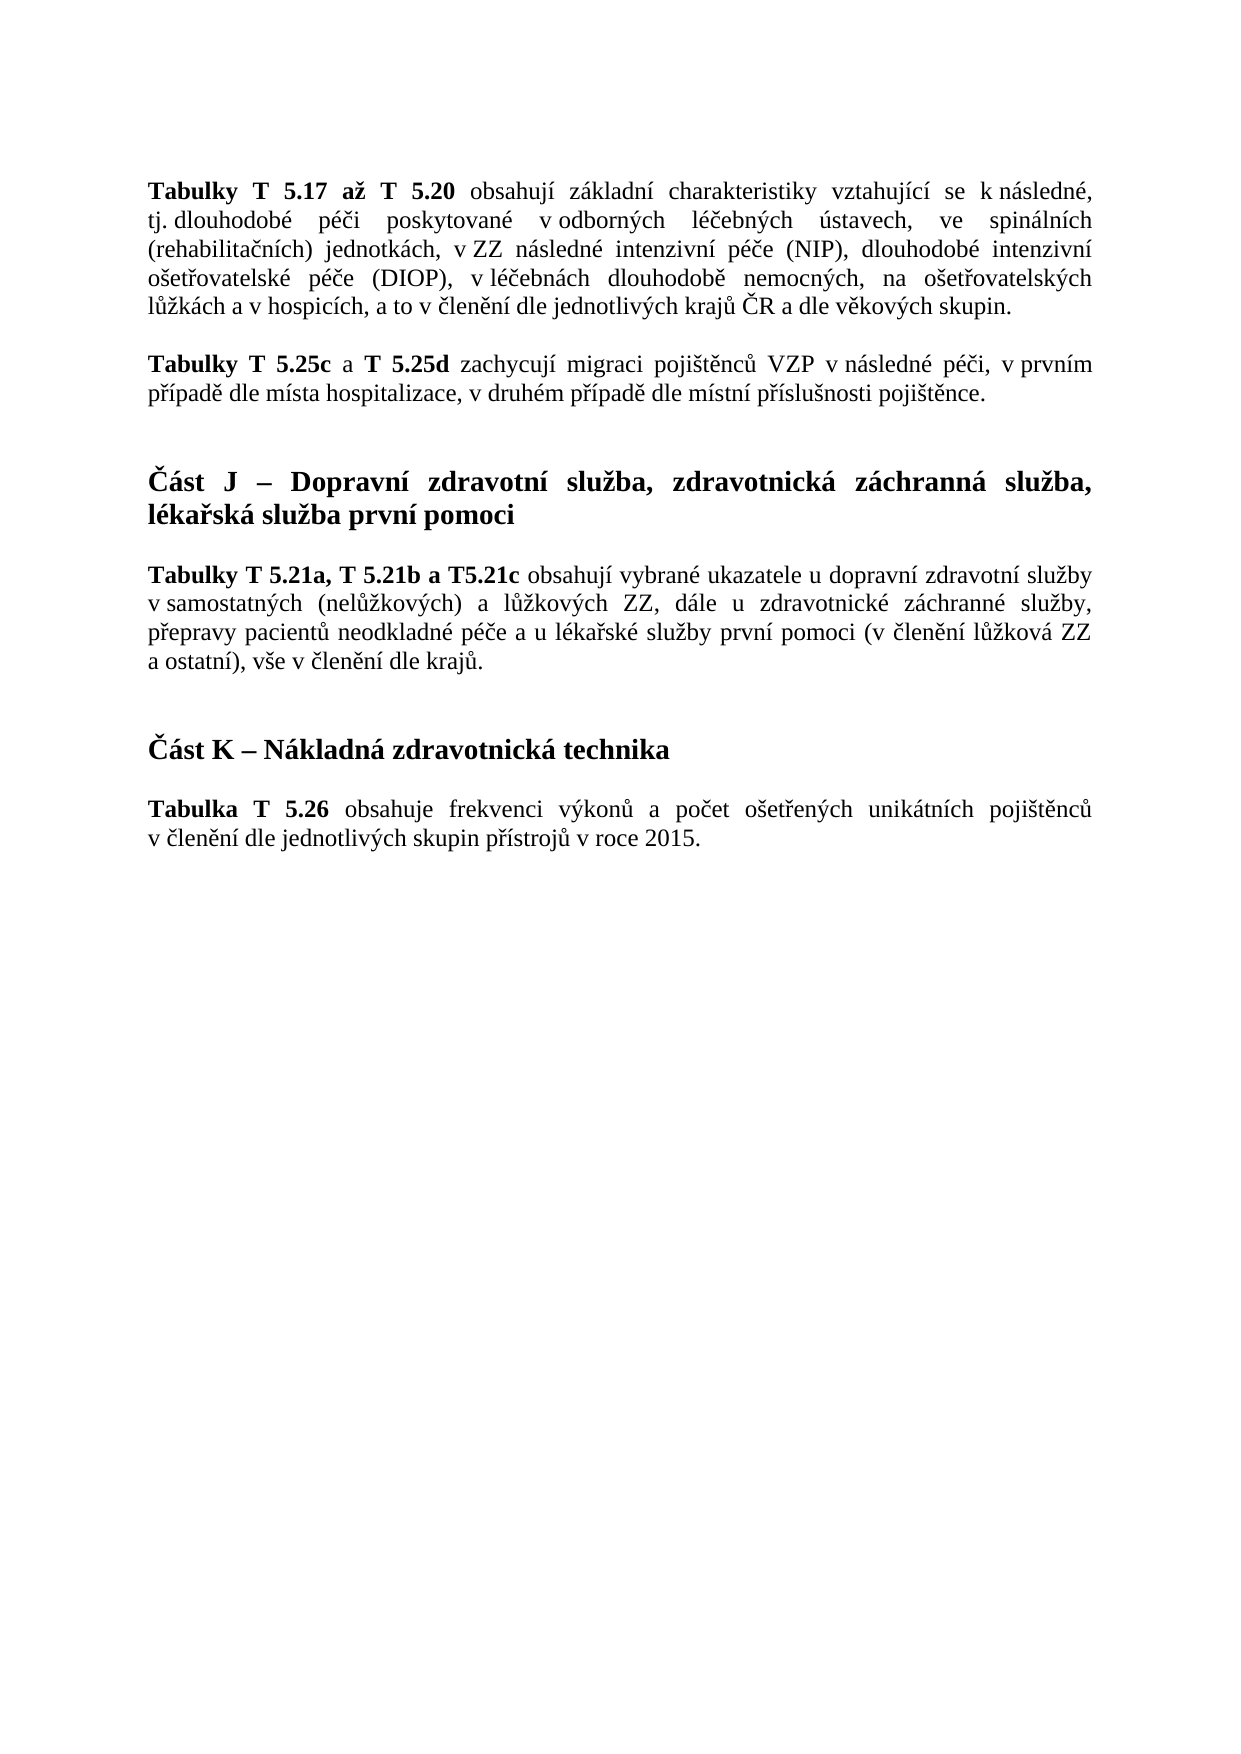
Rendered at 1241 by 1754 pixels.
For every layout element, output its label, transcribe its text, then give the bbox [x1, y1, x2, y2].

text Tabulky T 5.17 až T 5.20 obsahují základní charakteristiky vztahující se k následné, tj. dlouhodobé péči poskytované v odborných léčebných ústavech, ve spinálních (rehabilitačních) jednotkách, v ZZ následné intenzivní péče (NIP), dlouhodobé intenzivní ošetřovatelské péče (DIOP), v léčebnách dlouhodobě nemocných, na ošetřovatelských lůžkách a v hospicích, a to v členění dle jednotlivých krajů ČR a dle věkových skupin. [148, 176, 1093, 320]
text Část K – Nákladná zdravotnická technika [148, 732, 1093, 766]
text Tabulky T 5.21a, T 5.21b a T5.21c obsahují vybrané ukazatele u dopravní zdravotní služby v samostatných (nelůžkových) a lůžkových ZZ, dále u zdravotnické záchranné služby, přepravy pacientů neodkladné péče a u lékařské služby první pomoci (v členění lůžková ZZ a ostatní), vše v členění dle krajů. [148, 560, 1093, 675]
text Část J – Dopravní zdravotní služba, zdravotnická záchranná služba, lékařská služba první pomoci [148, 464, 1093, 531]
text Tabulky T 5.25c a T 5.25d zachycují migraci pojištěnců VZP v následné péči, v prvním případě dle místa hospitalizace, v druhém případě dle místní příslušnosti pojištěnce. [148, 349, 1093, 406]
text Tabulka T 5.26 obsahuje frekvenci výkonů a počet ošetřených unikátních pojištěnců v členění dle jednotlivých skupin přístrojů v roce 2015. [148, 794, 1093, 852]
